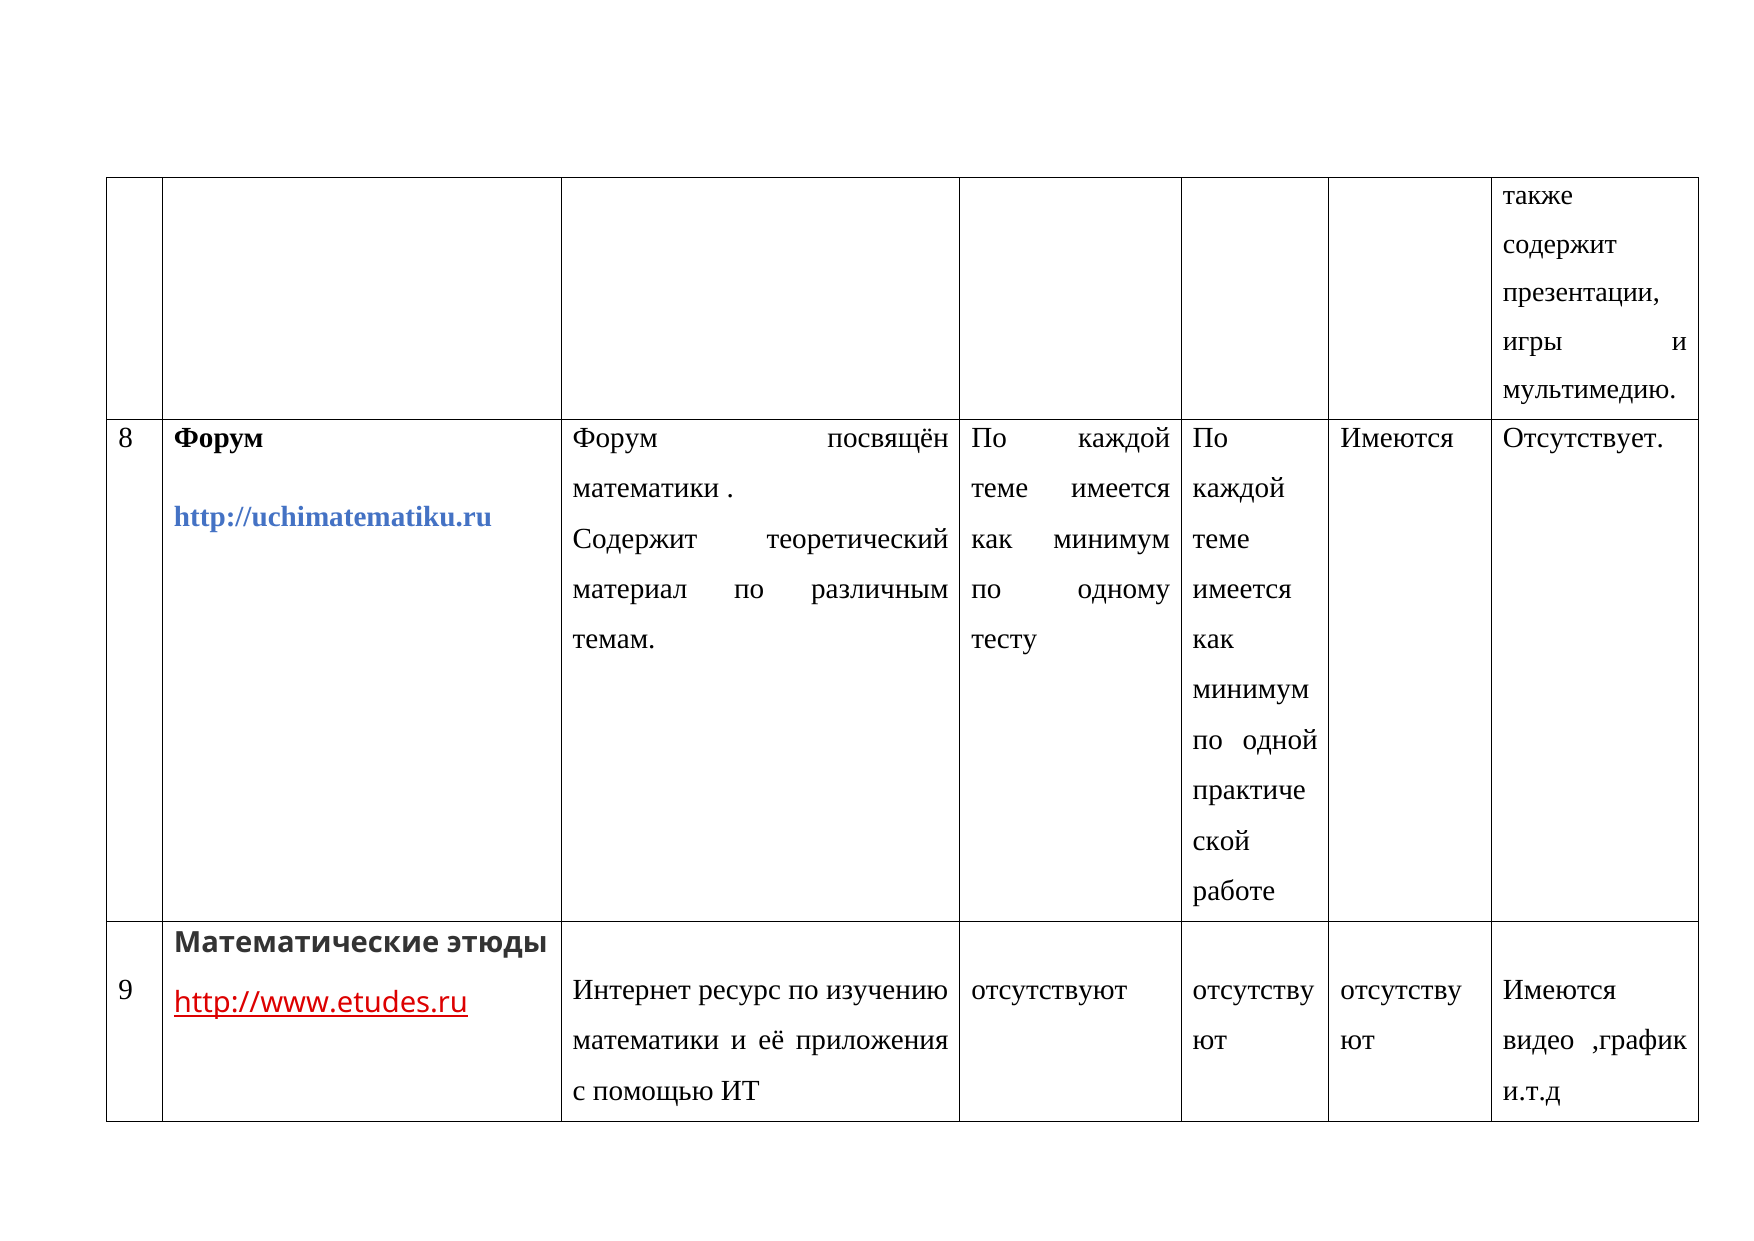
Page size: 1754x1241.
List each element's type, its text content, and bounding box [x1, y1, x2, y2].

table_cell Математические этюды http://www.etudes.ru [163, 922, 561, 1121]
table_cell Форум посвящён математики . Содержит теоретический материал по различным темам. [562, 420, 959, 921]
table_cell отсутствуют [960, 922, 1181, 1121]
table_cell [960, 178, 1181, 419]
table_cell По каждой теме имеется как минимум по одной практической работе [1182, 420, 1328, 921]
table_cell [1182, 178, 1328, 419]
table_cell отсутствуют [1329, 922, 1491, 1121]
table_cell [562, 178, 959, 419]
table_cell Имеются [1329, 420, 1491, 921]
table_cell Форум http://uchimatematiku.ru [163, 420, 561, 921]
table_cell 9 [107, 922, 162, 1121]
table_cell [1329, 178, 1491, 419]
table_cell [163, 178, 561, 419]
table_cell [1492, 178, 1698, 419]
table_cell Отсутствует. [1492, 420, 1698, 921]
table_cell 7 [107, 178, 162, 419]
table_cell По каждой теме имеется как минимум по одному тесту [960, 420, 1181, 921]
table_cell 8 [107, 420, 162, 921]
table_cell отсутствуют [1182, 922, 1328, 1121]
table_cell Имеются видео ,график и.т.д [1492, 922, 1698, 1121]
table_cell Интернет ресурс по изучению математики и её приложения с помощью ИТ [562, 922, 959, 1121]
